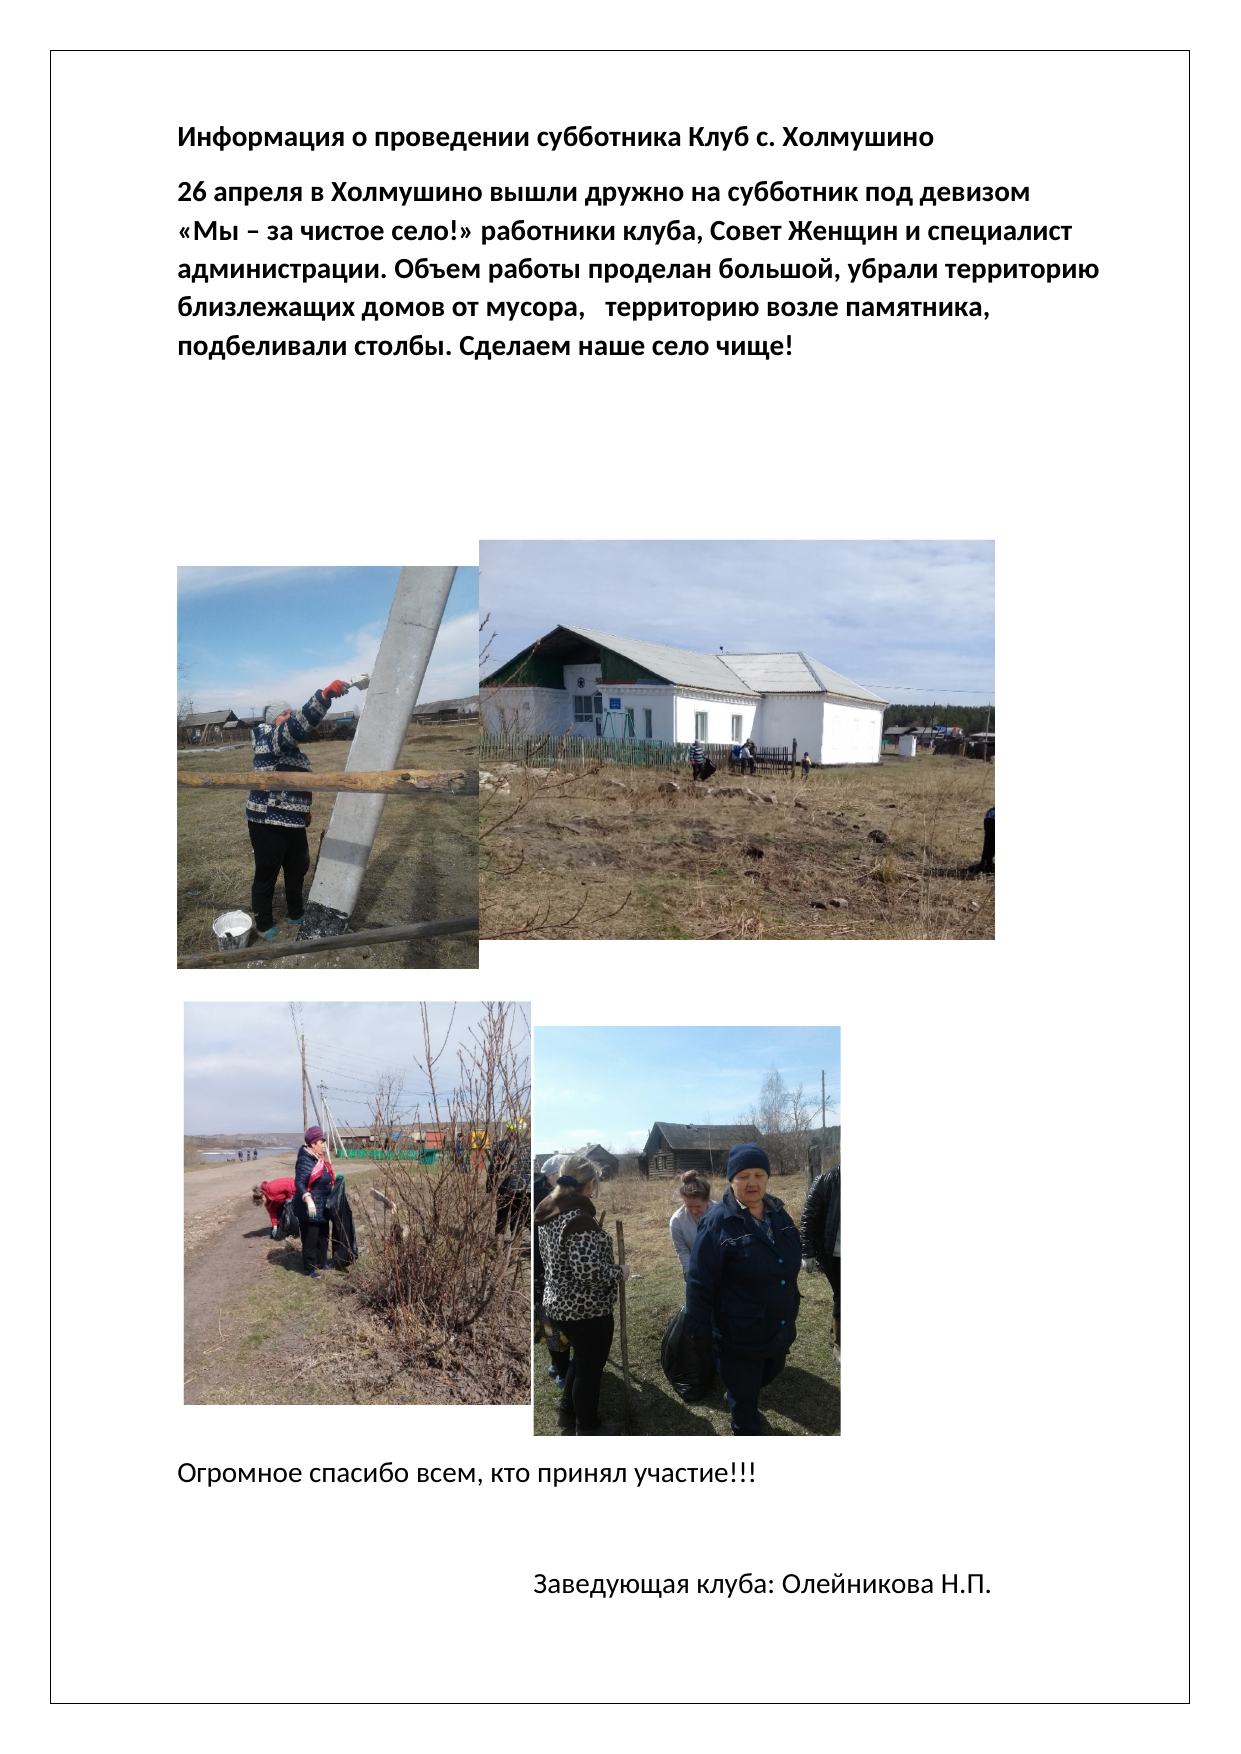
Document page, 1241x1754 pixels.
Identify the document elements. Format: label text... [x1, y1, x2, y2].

picture [177, 540, 995, 969]
text Информация о проведении субботника Клуб с. Холмушино [177, 118, 1152, 154]
text Огромное спасибо всем, кто принял участие!!! [177, 1454, 1152, 1490]
picture [184, 1002, 530, 1405]
picture [533, 1026, 841, 1436]
text Заведующая клуба: Олейникова Н.П. [177, 1565, 1152, 1600]
text 26 апреля в Холмушино вышли дружно на субботник под девизом «Мы – за чистое село!» работники клуба, Совет Женщин и специалист администрации. Объем работы проделан большой, убрали территорию близлежащих домов от мусора, территорию возле памятника, подбеливали столбы. Сделаем наше село чище! [177, 173, 1152, 362]
